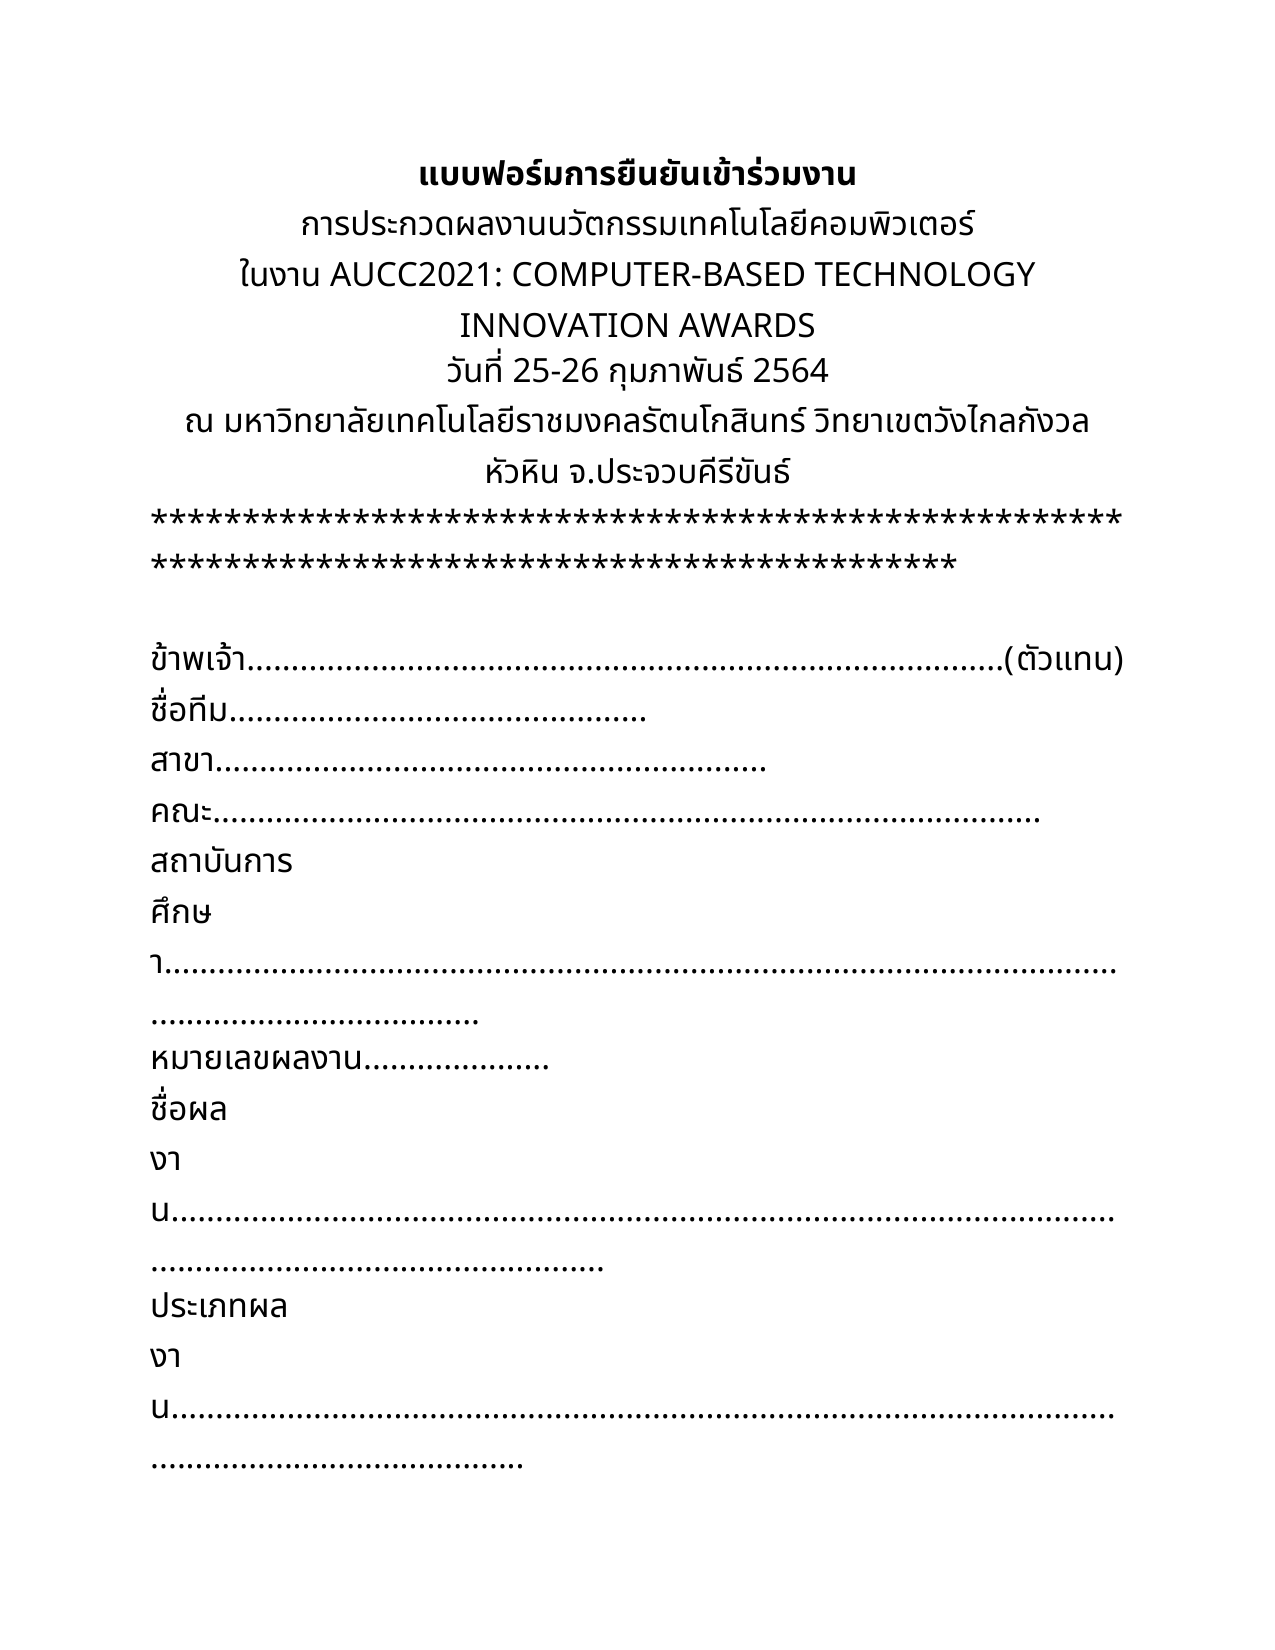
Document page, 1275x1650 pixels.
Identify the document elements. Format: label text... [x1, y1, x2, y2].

text แบบฟอร์มการยืนยันเข้าร่วมงาน [150, 150, 1125, 200]
text ข้าพเจ้า.....................................................................................(ตัวแทน) ชื่อทีม............................................... [150, 635, 1125, 736]
text การประกวดผลงานนวัตกรรมเทคโนโลยีคอมพิวเตอร์ [150, 200, 1125, 251]
text หมายเลขผลงาน..................... [150, 1034, 1125, 1085]
text ชื่อผลงาน............................................................................................................................................................. [150, 1085, 1125, 1282]
text สาขา.............................................................. คณะ............................................................................................. [150, 736, 1125, 837]
text ณ มหาวิทยาลัยเทคโนโลยีราชมงคลรัตนโกสินทร์ วิทยาเขตวังไกลกังวล หัวหิน จ.ประจวบคีรีขันธ์ [150, 397, 1125, 498]
text ประเภทผลงาน.................................................................................................................................................... [150, 1282, 1125, 1478]
text วันที่ 25-26 กุมภาพันธ์ 2564 [150, 347, 1125, 397]
text สถาบันการศึกษา................................................................................................................................................ [150, 837, 1125, 1034]
text ในงาน AUCC2021: COMPUTER-BASED TECHNOLOGY INNOVATION AWARDS [150, 251, 1125, 347]
text ************************************************************************************************* [150, 498, 1125, 589]
